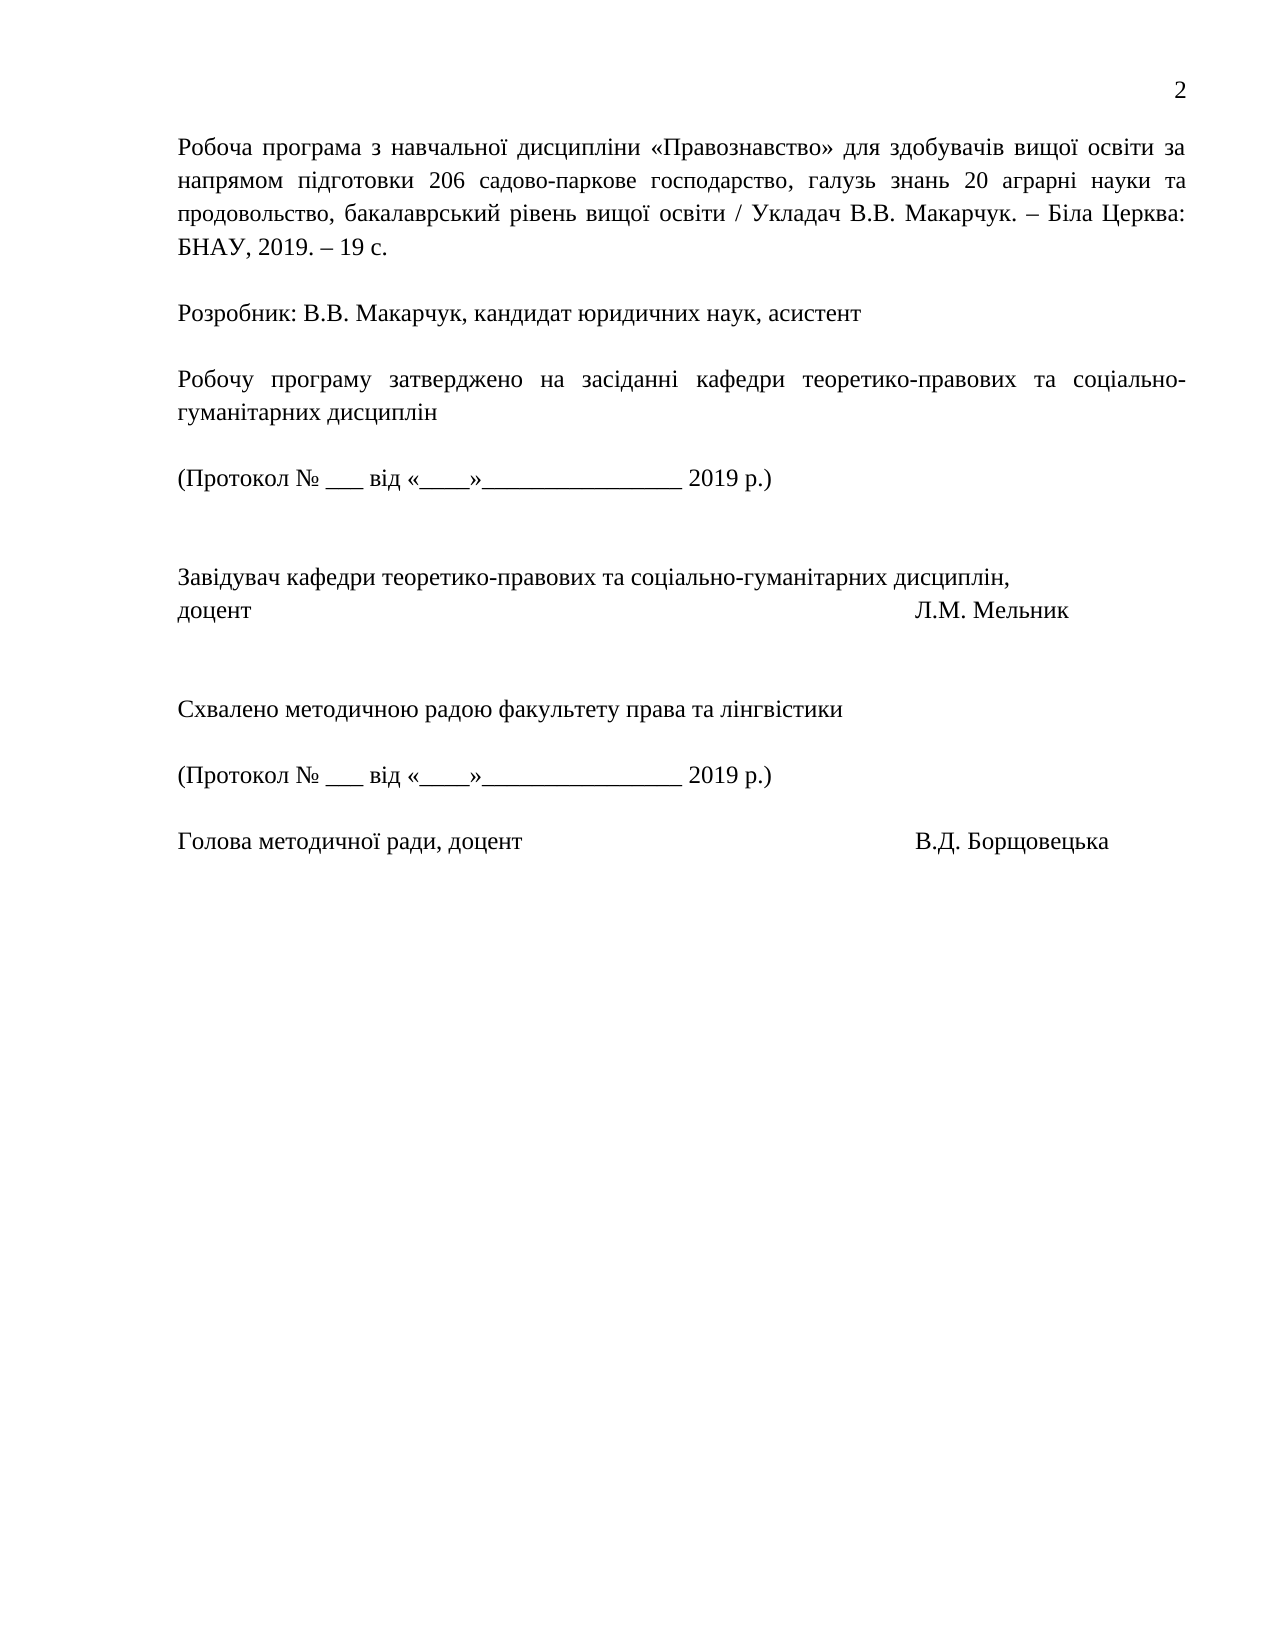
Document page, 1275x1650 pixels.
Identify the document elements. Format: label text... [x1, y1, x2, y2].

text Робоча програма з навчальної дисципліни «Правознавство» для здобувачів вищої освіти за напрямом підготовки 206 садово-паркове господарство, галузь знань 20 аграрні науки та продовольство, бакалаврський рівень вищої освіти / Укладач В.В. Макарчук. – Біла Церква: БНАУ, 2019. – 19 с. [177, 132, 1186, 260]
text (Протокол № ___ від «____»________________ 2019 р.) [177, 760, 1186, 789]
text Завідувач кафедри теоретико-правових та соціально-гуманітарних дисциплін, [177, 562, 1186, 591]
text доцент Л.М. Мельник [177, 595, 1186, 623]
text (Протокол № ___ від «____»________________ 2019 р.) [177, 463, 1186, 491]
text Схвалено методичною радою факультету права та лінгвістики [177, 694, 1186, 723]
text Голова методичної ради, доцент В.Д. Борщовецька [177, 826, 1186, 855]
text Робочу програму затверджено на засіданні кафедри теоретико-правових та соціально-гуманітарних дисциплін [177, 364, 1186, 425]
text Розробник: В.В. Макарчук, кандидат юридичних наук, асистент [177, 298, 1186, 326]
